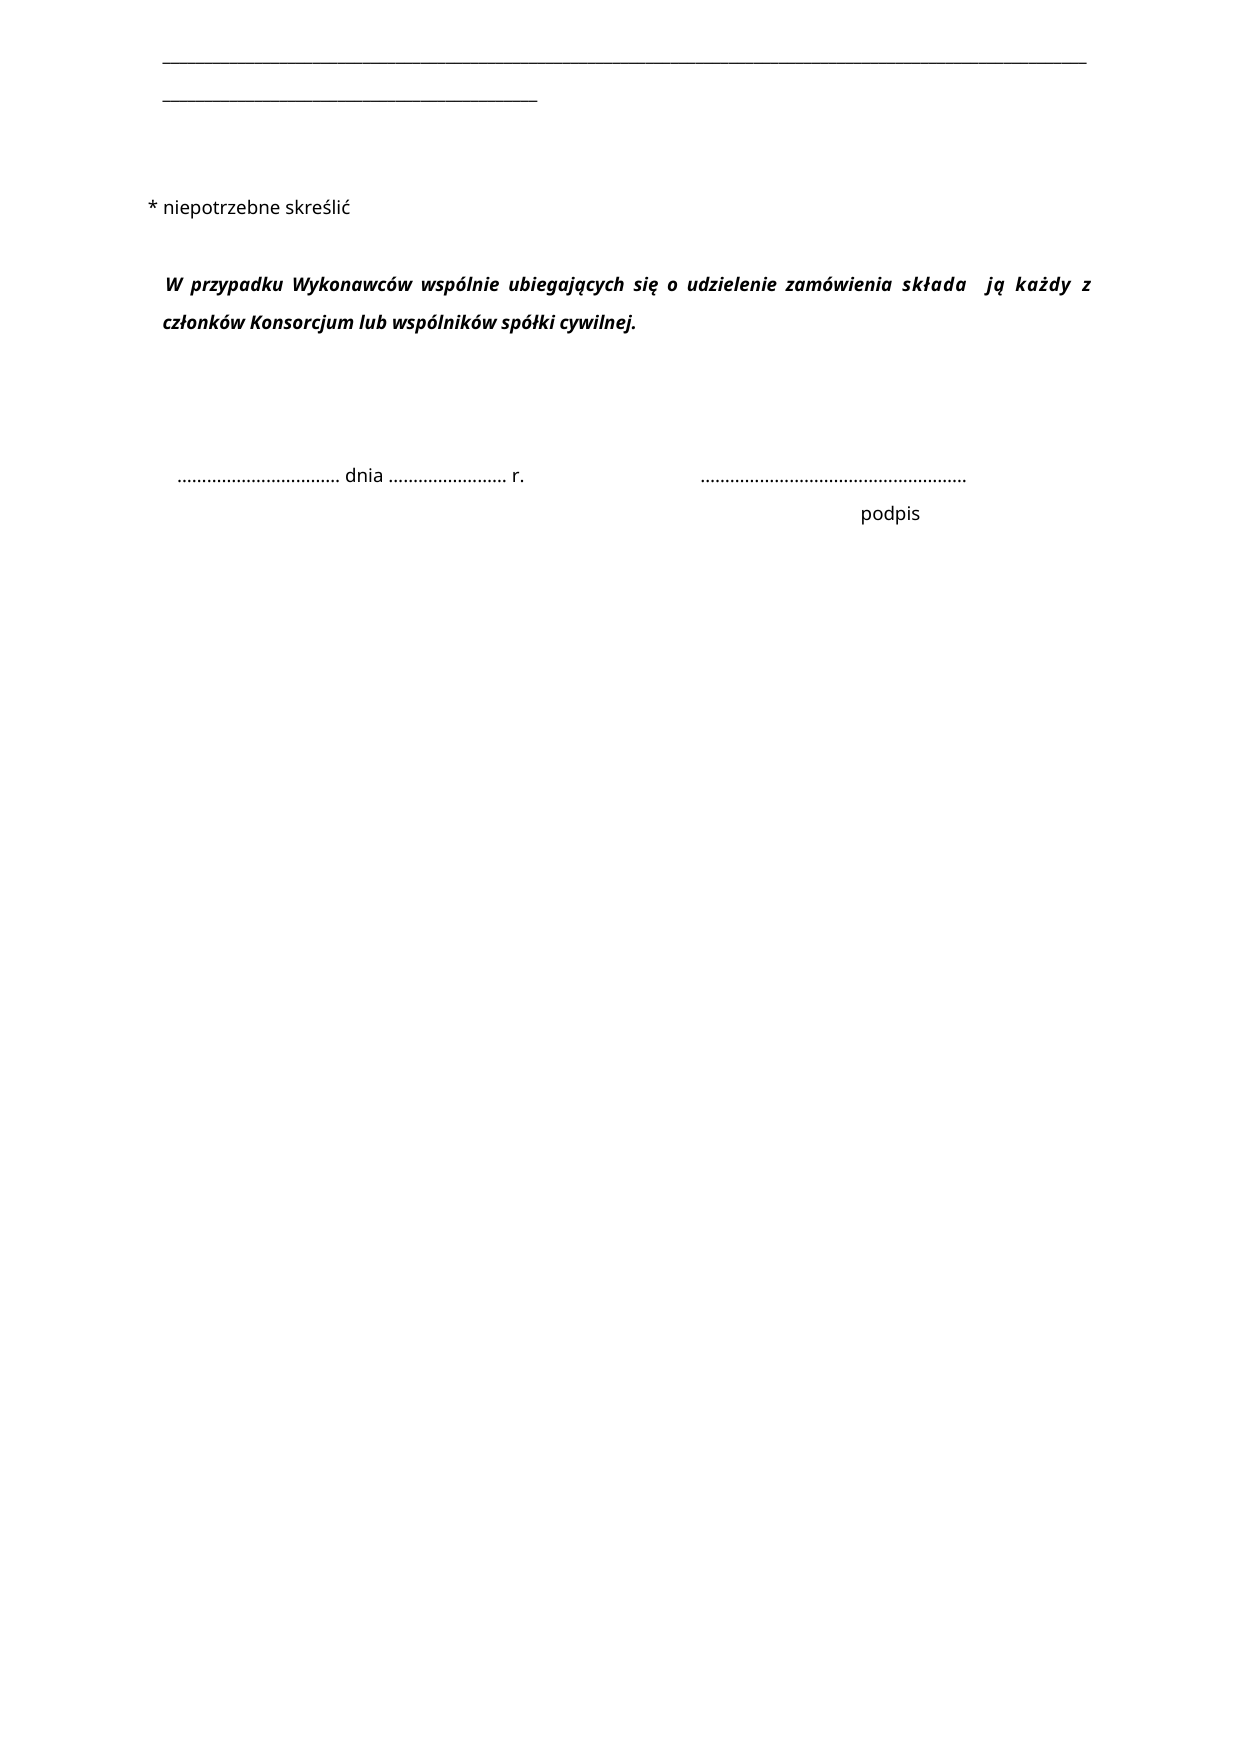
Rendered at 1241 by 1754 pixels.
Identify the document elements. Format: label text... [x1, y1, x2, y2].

text …………………………… dnia …………………… r. ……………………………………………… [148, 462, 1093, 487]
text ____________________________________________________________________________________________________________________________________________________________ [148, 0, 1093, 105]
text * niepotrzebne skreślić [148, 194, 1093, 220]
text podpis [738, 500, 1093, 526]
text W przypadku Wykonawców wspólnie ubiegających się o udzielenie zamówienia składa ją każdy z członków Konsorcjum lub wspólników spółki cywilnej. [148, 271, 1093, 334]
